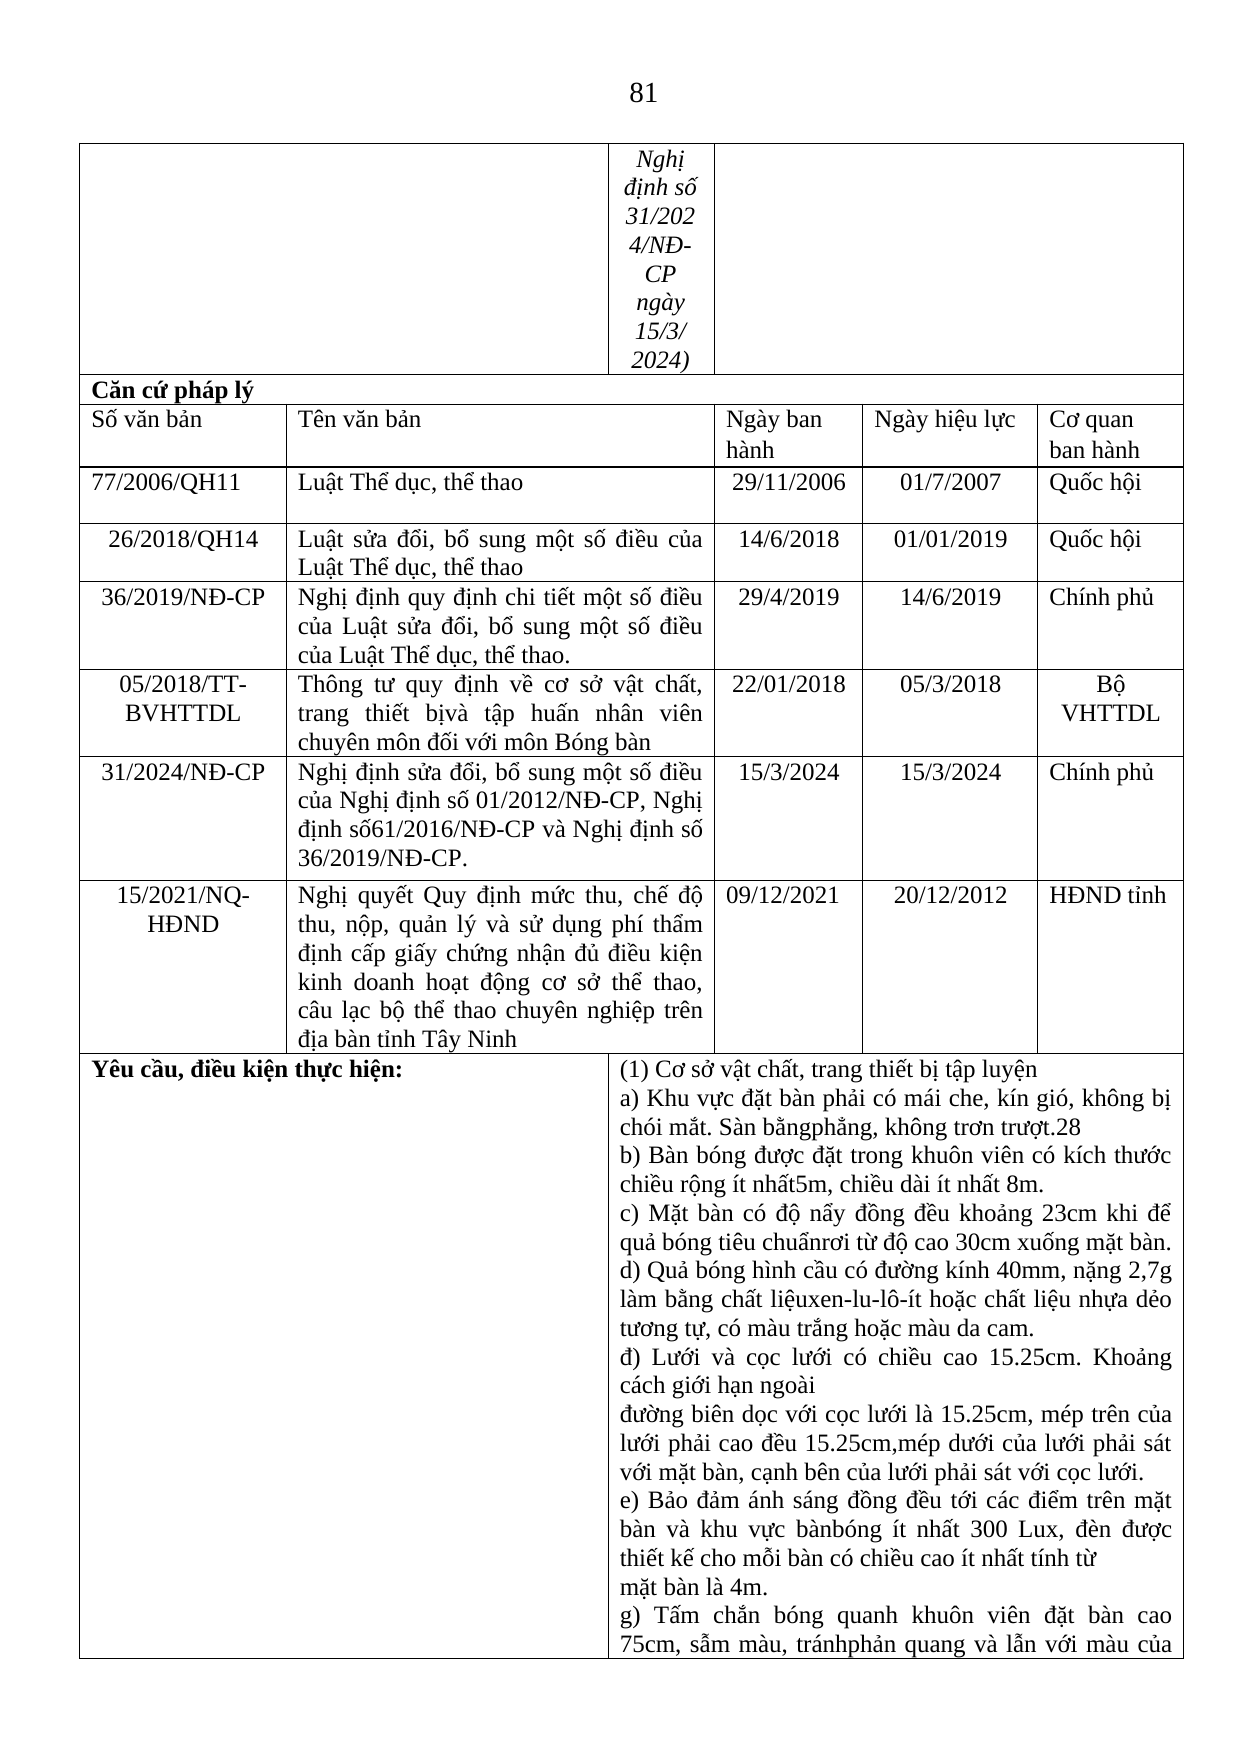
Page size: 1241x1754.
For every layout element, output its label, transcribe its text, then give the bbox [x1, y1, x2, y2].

table_cell Ngày ban hành [715, 405, 862, 466]
table_cell 05/2018/TT-BVHTTDL [80, 670, 286, 756]
table_cell 29/4/2019 [715, 582, 862, 668]
table_cell Tên văn bản [287, 405, 714, 466]
table_cell Quốc hội [1038, 524, 1183, 581]
table_cell 26/2018/QH14 [80, 524, 286, 581]
table_cell 05/3/2018 [863, 670, 1037, 756]
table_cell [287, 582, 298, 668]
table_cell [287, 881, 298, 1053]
table_cell [80, 144, 608, 374]
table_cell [80, 1054, 608, 1658]
table_cell Số văn bản [80, 405, 286, 466]
table_cell HĐND tỉnh [1038, 881, 1183, 1053]
table_cell 22/01/2018 [715, 670, 862, 756]
table_cell Chính phủ [1038, 582, 1183, 668]
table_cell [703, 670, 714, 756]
table_cell 14/6/2018 [715, 524, 862, 581]
table_cell Ngày hiệu lực [863, 405, 1037, 466]
table_cell 31/2024/NĐ-CP [80, 757, 286, 879]
table_cell 15/3/2024 [863, 757, 1037, 879]
table_cell 36/2019/NĐ-CP [80, 582, 286, 668]
table_cell Cơ quan ban hành [1038, 405, 1183, 466]
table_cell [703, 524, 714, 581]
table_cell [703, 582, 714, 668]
table_cell Bộ VHTTDL [1038, 670, 1183, 756]
table_cell 77/2006/QH11 [80, 468, 286, 523]
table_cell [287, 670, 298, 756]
table_cell 15/3/2024 [715, 757, 862, 879]
table_cell [715, 144, 1183, 374]
table_cell 15/2021/NQ-HĐND [80, 881, 286, 1053]
table_cell 01/7/2007 [863, 468, 1037, 523]
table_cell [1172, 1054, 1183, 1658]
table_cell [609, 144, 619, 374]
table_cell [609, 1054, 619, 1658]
table_cell Quốc hội [1038, 468, 1183, 523]
table_cell 29/11/2006 [715, 468, 862, 523]
table_cell 01/01/2019 [863, 524, 1037, 581]
table_cell Luật Thể dục, thể thao [287, 468, 714, 523]
table_cell Nghị định sửa đổi, bổ sung một số điều của Nghị định số 01/2012/NĐ-CP, Nghị định số61/2016/NĐ-CP và Nghị định số 36/2019/NĐ-CP. [287, 757, 714, 879]
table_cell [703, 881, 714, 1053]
table_cell 09/12/2021 [715, 881, 862, 1053]
table_cell 14/6/2019 [863, 582, 1037, 668]
table_cell 20/12/2012 [863, 881, 1037, 1053]
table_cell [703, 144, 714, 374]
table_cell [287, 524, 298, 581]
table_cell Chính phủ [1038, 757, 1183, 879]
